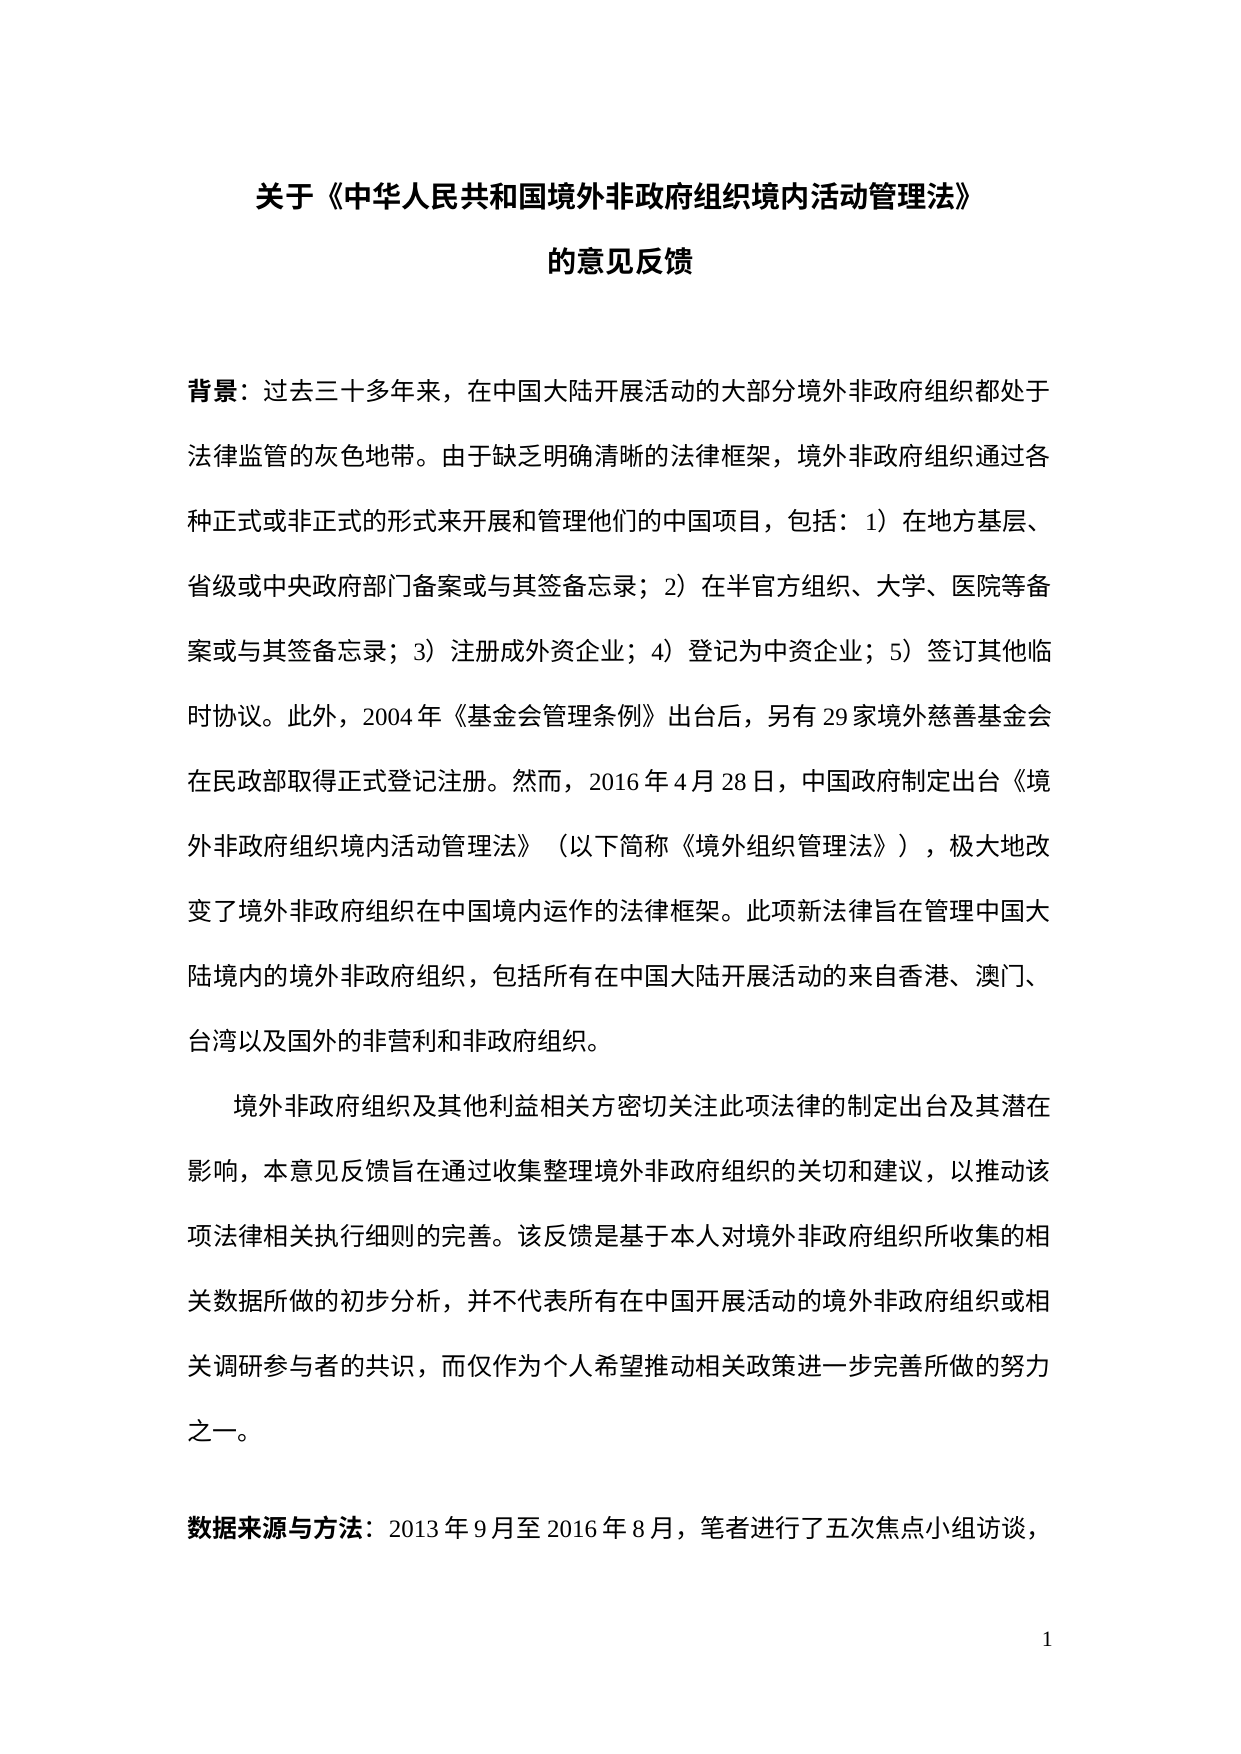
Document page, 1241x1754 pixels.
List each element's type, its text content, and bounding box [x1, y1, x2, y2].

text 的意见反馈 [187, 227, 1053, 292]
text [187, 1494, 1053, 1559]
text 背景：过去三十多年来，在中国大陆开展活动的大部分境外非政府组织都处于法律监管的灰色地带。由于缺乏明确清晰的法律框架，境外非政府组织通过各种正式或非正式的形式来开展和管理他们的中国项目，包括：1）在地方基层、省级或中央政府部门备案或与其签备忘录；2）在半官方组织、大学、医院等备案或与其签备忘录；3）注册成外资企业；4）登记为中资企业；5）签订其他临时协议。此外，2004年《基金会管理条例》出台后，另有29家境外慈善基金会在民政部取得正式登记注册。然而，2016年4月28日，中国政府制定出台《境外非政府组织境内活动管理法》（以下简称《境外组织管理法》），极大地改变了境外非政府组织在中国境内运作的法律框架。此项新法律旨在管理中国大陆境内的境外非政府组织，包括所有在中国大陆开展活动的来自香港、澳门、台湾以及国外的非营利和非政府组织。 [187, 357, 1053, 1072]
text 境外非政府组织及其他利益相关方密切关注此项法律的制定出台及其潜在影响，本意见反馈旨在通过收集整理境外非政府组织的关切和建议，以推动该项法律相关执行细则的完善。该反馈是基于本人对境外非政府组织所收集的相关数据所做的初步分析，并不代表所有在中国开展活动的境外非政府组织或相关调研参与者的共识，而仅作为个人希望推动相关政策进一步完善所做的努力之一。 [187, 1072, 1053, 1462]
text 关于《中华人民共和国境外非政府组织境内活动管理法》 [187, 162, 1053, 227]
